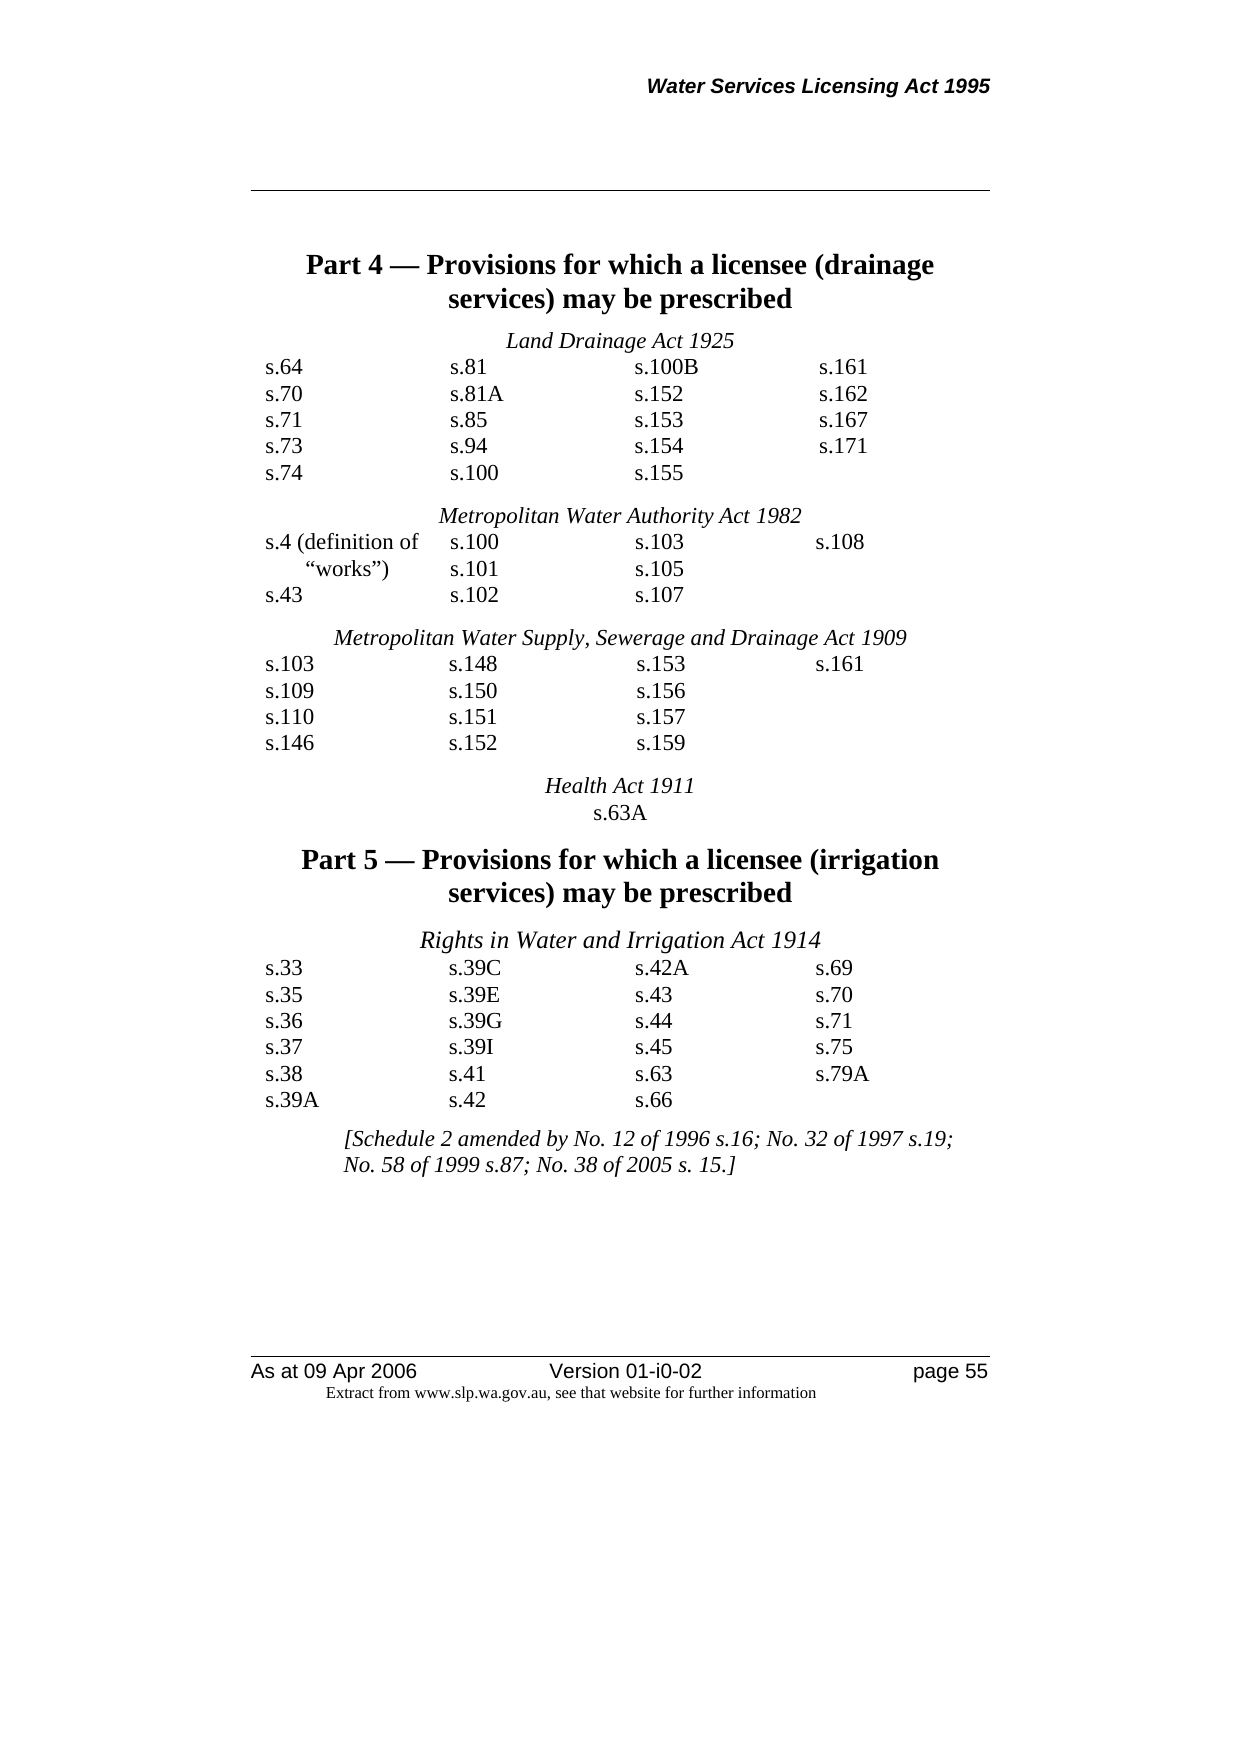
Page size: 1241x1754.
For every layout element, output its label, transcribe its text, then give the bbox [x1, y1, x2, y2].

table_header s.100 s.101 s.102 [435, 528, 620, 607]
table_header s.103 s.109 s.110 s.146 [251, 650, 434, 756]
subtitle Rights in Water and Irrigation Act 1914 [251, 926, 990, 954]
table_header s.42A s.43 s.44 s.45 s.63 s.66 [620, 954, 801, 1112]
table_header s.33 s.35 s.36 s.37 s.38 s.39A [251, 954, 434, 1112]
subtitle Metropolitan Water Authority Act 1982 [251, 502, 990, 528]
table_header s.39C s.39E s.39G s.39I s.41 s.42 [434, 954, 620, 1112]
table_header s.64 s.70 s.71 s.73 s.74 [251, 354, 435, 485]
table_header s.153 s.156 s.157 s.159 [622, 650, 801, 756]
table_header s.161 s.162 s.167 s.171 [804, 354, 989, 485]
subtitle Health Act 1911 [251, 772, 990, 799]
table_header s.103 s.105 s.107 [620, 528, 801, 607]
text [Schedule 2 amended by No. 12 of 1996 s.16; No. 32 of 1997 s.19; No. 58 of 1999 s.87; No. 38 of 2005 s. 15.] [251, 1125, 990, 1178]
table_header s.148 s.150 s.151 s.152 [434, 650, 622, 756]
table_header s.100B s.152 s.153 s.154 s.155 [620, 354, 804, 485]
table_header s.69 s.70 s.71 s.75 s.79A [801, 954, 989, 1112]
subtitle s.63A [251, 799, 990, 825]
table_header s.4 (definition of “works”) s.43 [251, 528, 435, 607]
table_header s.161 [801, 650, 989, 756]
subtitle Land Drainage Act 1925 [251, 327, 990, 353]
subtitle Metropolitan Water Supply, Sewerage and Drainage Act 1909 [251, 624, 990, 650]
subtitle Part 4 — Provisions for which a licensee (drainage services) may be prescribed [251, 247, 990, 314]
table_header s.81 s.81A s.85 s.94 s.100 [435, 354, 620, 485]
table_header s.108 [801, 528, 989, 607]
subtitle Part 5 — Provisions for which a licensee (irrigation services) may be prescribed [251, 842, 990, 909]
